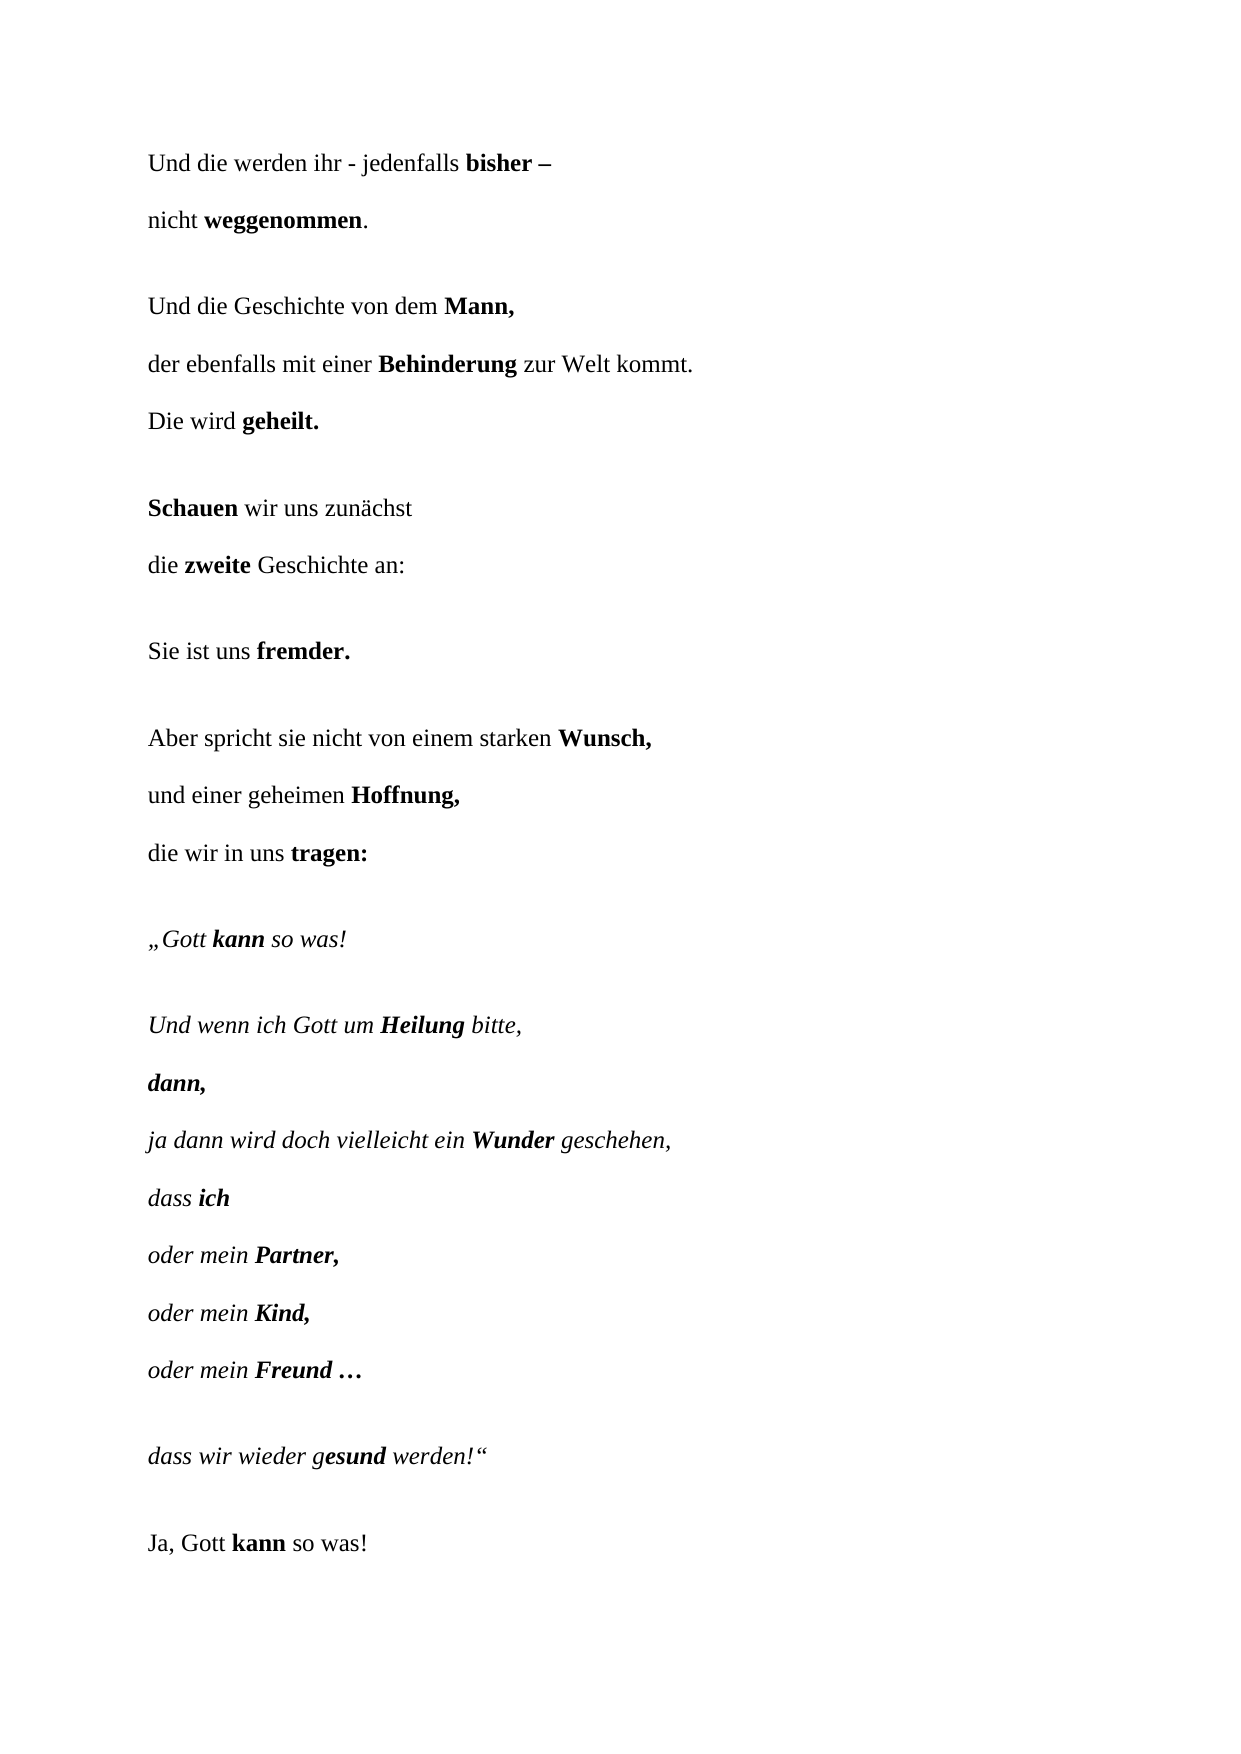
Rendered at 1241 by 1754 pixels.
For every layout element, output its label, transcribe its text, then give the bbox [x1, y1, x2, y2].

text Ja, Gott kann so was! [148, 1528, 1093, 1556]
text Und wenn ich Gott um Heilung bitte, [148, 1010, 1093, 1039]
text der ebenfalls mit einer Behinderung zur Welt kommt. [148, 349, 1093, 378]
text und einer geheimen Hoffnung, [148, 780, 1093, 809]
text Und die werden ihr - jedenfalls bisher – [148, 148, 1093, 176]
text nicht weggenommen. [148, 205, 1093, 234]
text Sie ist uns fremder. [148, 636, 1093, 665]
text Und die Geschichte von dem Mann, [148, 291, 1093, 320]
text dass ich [148, 1183, 1093, 1211]
text oder mein Freund … [148, 1355, 1093, 1384]
text oder mein Kind, [148, 1298, 1093, 1326]
text Schauen wir uns zunächst [148, 493, 1093, 521]
text dass wir wieder gesund werden!“ [148, 1441, 1093, 1470]
text ja dann wird doch vielleicht ein Wunder geschehen, [148, 1125, 1093, 1154]
text oder mein Partner, [148, 1240, 1093, 1269]
text die zweite Geschichte an: [148, 550, 1093, 579]
text dann, [148, 1068, 1093, 1096]
text Die wird geheilt. [148, 406, 1093, 435]
text „Gott kann so was! [148, 924, 1093, 953]
text Aber spricht sie nicht von einem starken Wunsch, [148, 723, 1093, 751]
text die wir in uns tragen: [148, 838, 1093, 866]
